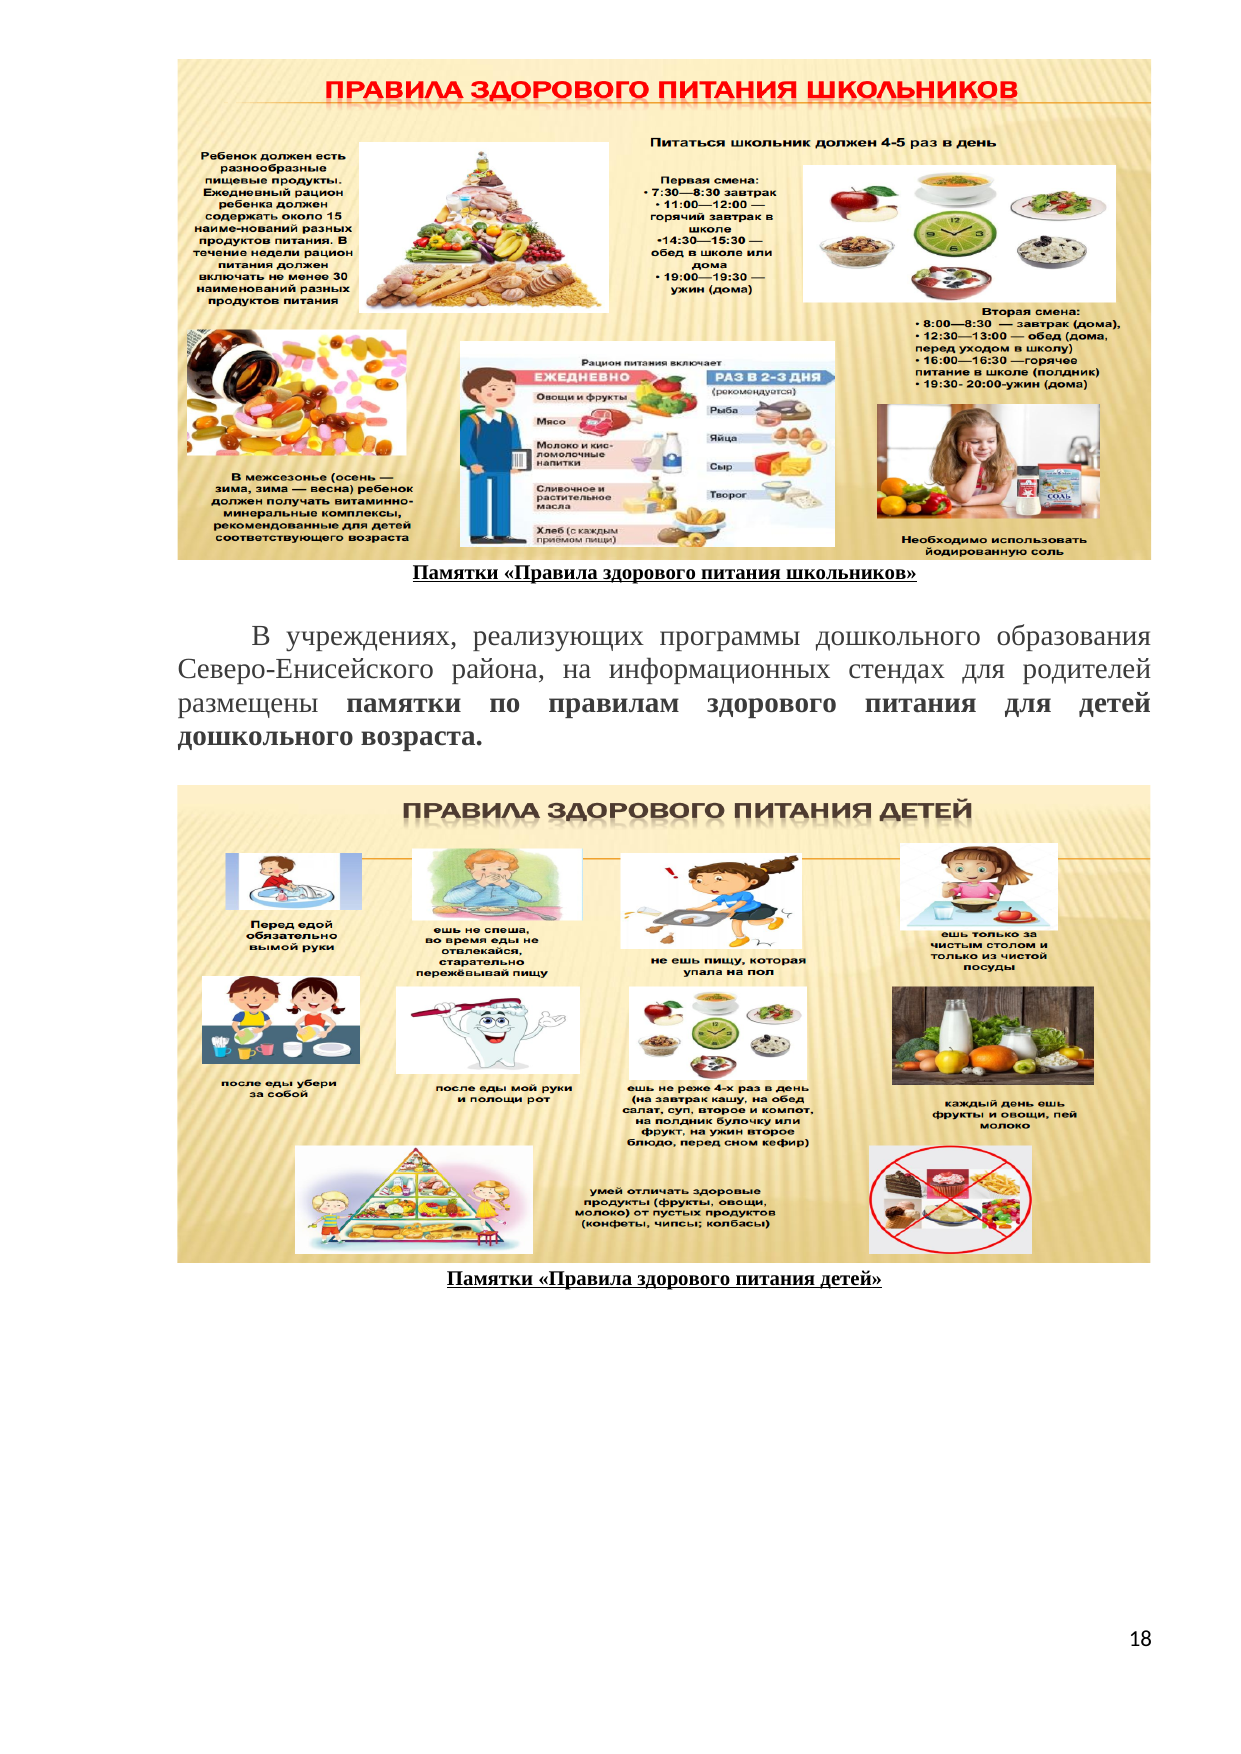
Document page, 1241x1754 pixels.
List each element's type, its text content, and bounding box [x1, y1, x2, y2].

text Памятки «Правила здорового питания школьников» [177, 560, 1152, 584]
text Памятки «Правила здорового питания детей» [177, 1266, 1152, 1290]
text В учреждениях, реализующих программы дошкольного образования Северо-Енисейского района, на информационных стендах для родителей размещены памятки по правилам здорового питания для детей дошкольного возраста. [177, 618, 1152, 752]
picture [177, 785, 1151, 1263]
picture [177, 59, 1152, 560]
